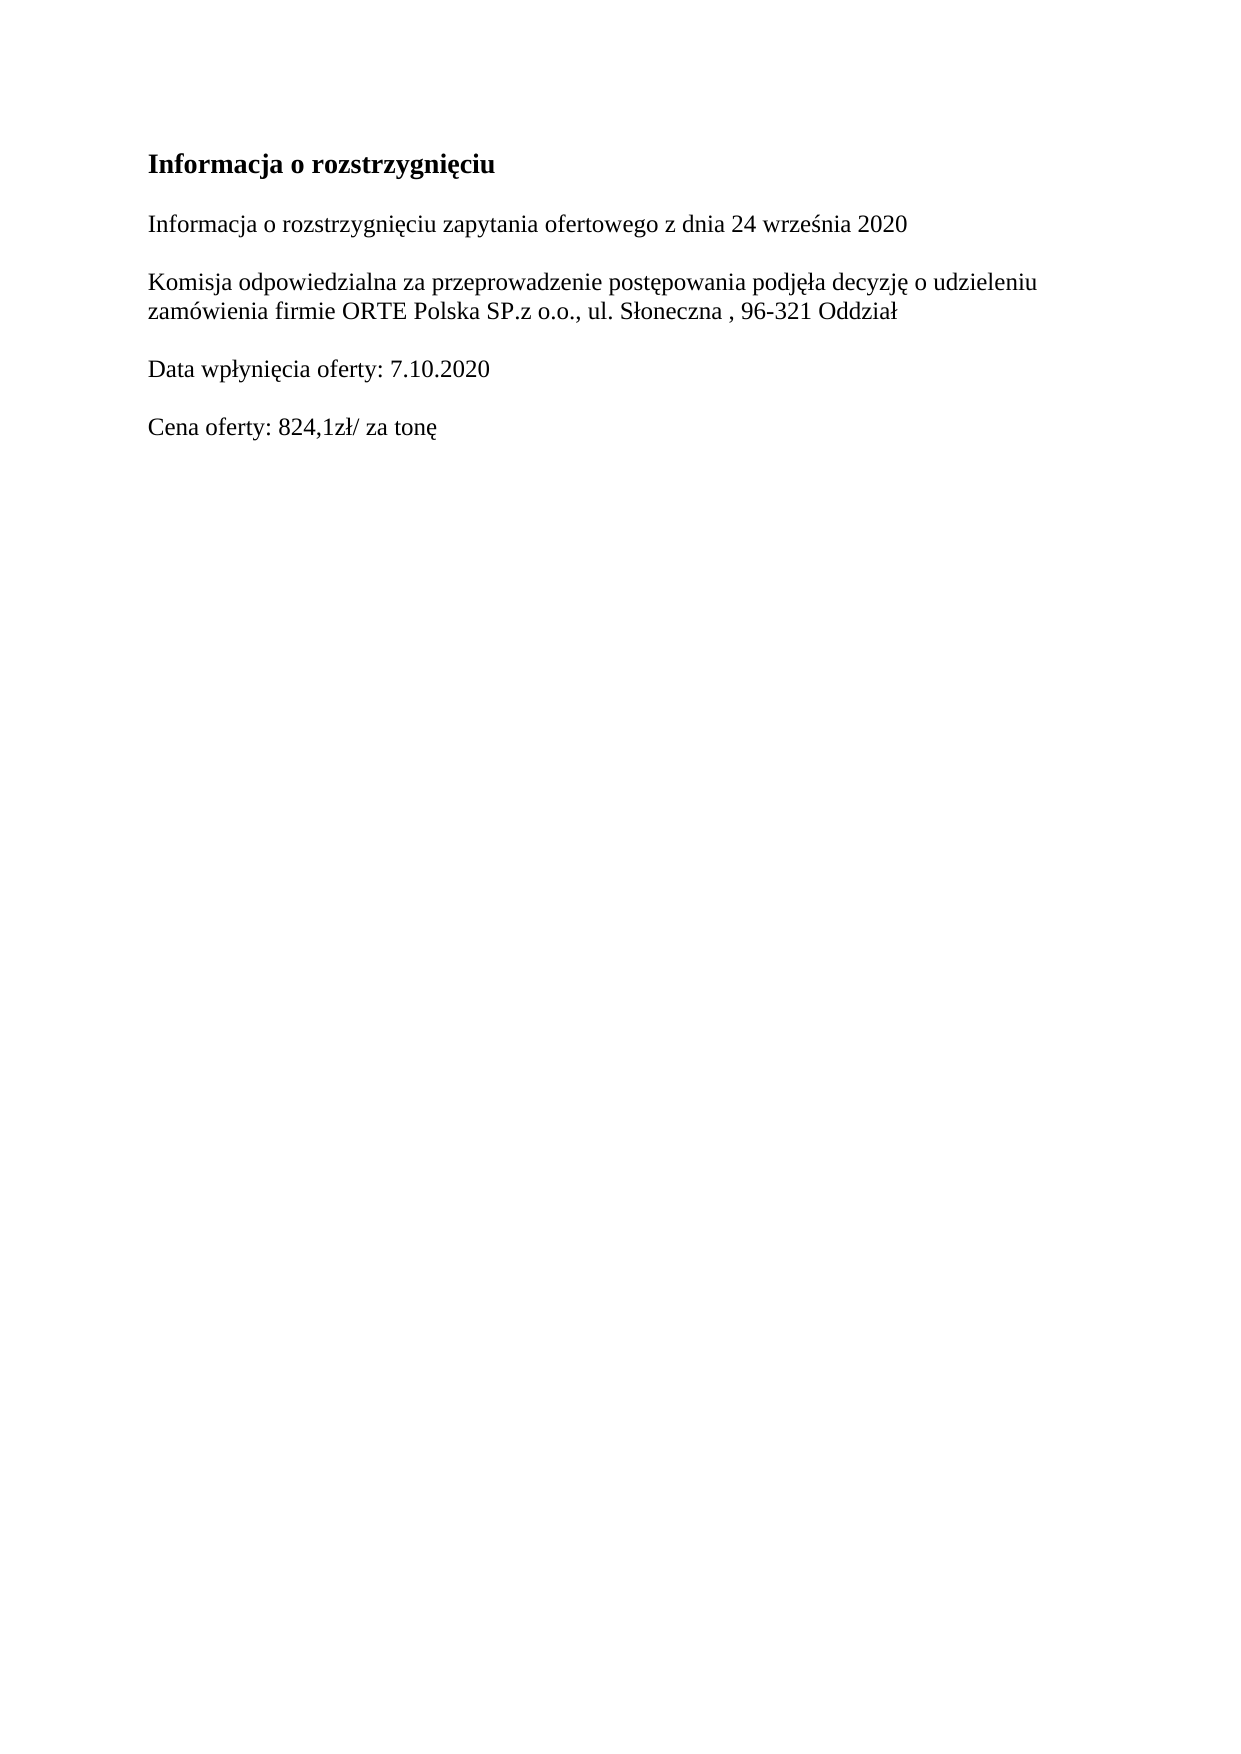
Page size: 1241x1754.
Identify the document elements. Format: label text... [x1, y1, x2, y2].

text Informacja o rozstrzygnięciu [148, 148, 1093, 180]
text Informacja o rozstrzygnięciu zapytania ofertowego z dnia 24 września 2020 [148, 209, 1093, 238]
text Komisja odpowiedzialna za przeprowadzenie postępowania podjęła decyzję o udzieleniu zamówienia firmie ORTE Polska SP.z o.o., ul. Słoneczna , 96-321 Oddział [148, 267, 1093, 324]
text Data wpłynięcia oferty: 7.10.2020 [148, 354, 1093, 382]
text Cena oferty: 824,1zł/ za tonę [148, 412, 1093, 440]
